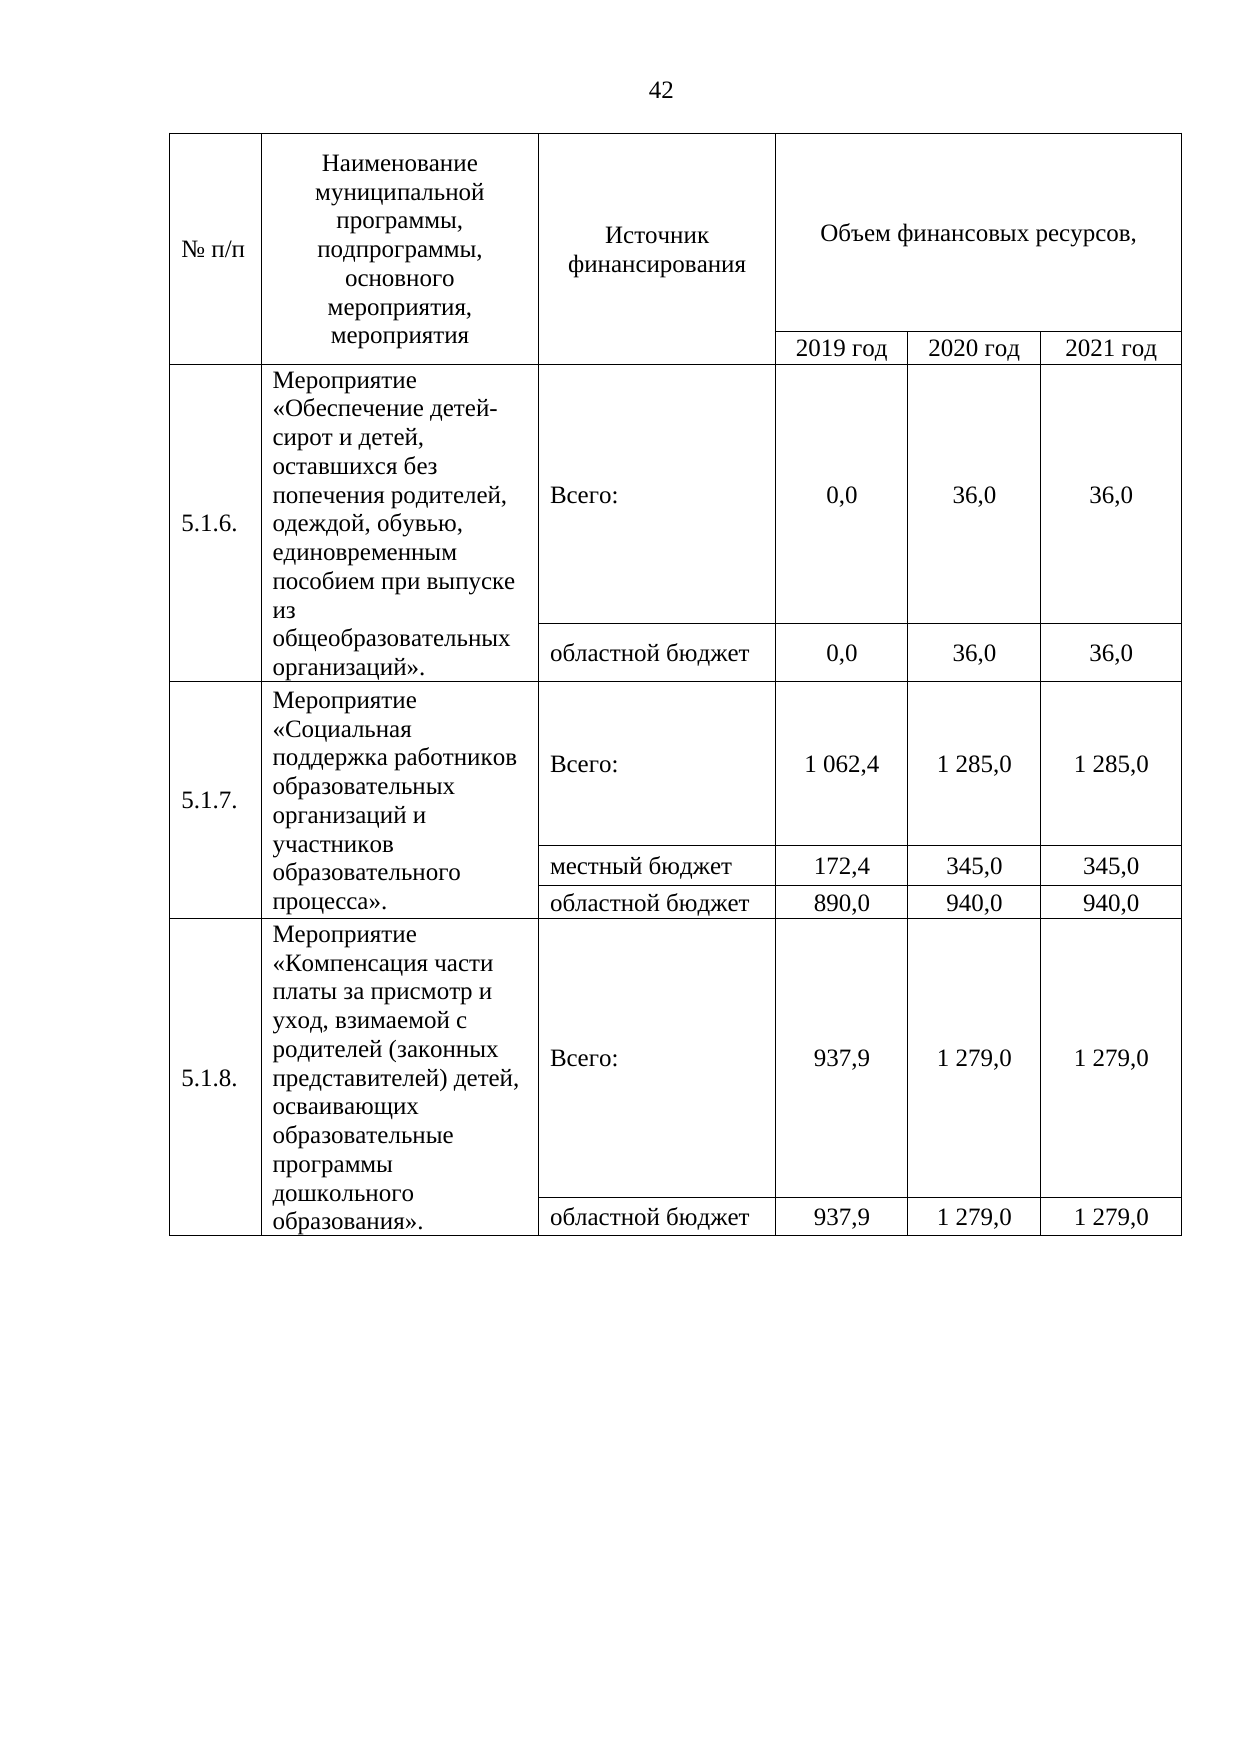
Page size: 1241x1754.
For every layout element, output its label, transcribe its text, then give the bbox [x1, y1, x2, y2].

table_cell Всего: [539, 365, 775, 623]
table_cell 1 279,0 [908, 919, 1040, 1197]
table_cell 1 279,0 [1041, 919, 1181, 1197]
table_cell областной бюджет [539, 624, 775, 681]
table_cell 36,0 [1041, 624, 1181, 681]
table_cell 345,0 [1041, 846, 1181, 885]
table_cell 1 062,4 [776, 682, 907, 845]
table_cell 0,0 [776, 624, 907, 681]
table_cell 2020 год [908, 332, 1040, 364]
table_cell 940,0 [908, 886, 1040, 918]
table_cell областной бюджет [539, 886, 775, 918]
table_cell 36,0 [908, 624, 1040, 681]
table_cell 172,4 [776, 846, 907, 885]
table_cell 5.1.7. [170, 682, 261, 918]
table_cell местный бюджет [539, 846, 775, 885]
table_cell 345,0 [908, 846, 1040, 885]
table_header Источник финансирования [539, 134, 775, 364]
table_cell 0,0 [776, 365, 907, 623]
table_header Объем финансовых ресурсов, [776, 134, 1181, 331]
table_cell Всего: [539, 919, 775, 1197]
table_cell 1 285,0 [1041, 682, 1181, 845]
table_cell 2019 год [776, 332, 907, 364]
table_cell 940,0 [1041, 886, 1181, 918]
table_cell 937,9 [776, 1198, 907, 1235]
table_cell 5.1.6. [170, 365, 261, 681]
table_cell 937,9 [776, 919, 907, 1197]
table_cell 1 285,0 [908, 682, 1040, 845]
table_cell Мероприятие «Социальная поддержка работников образовательных организаций и участников образовательного процесса». [262, 682, 538, 918]
table_cell 5.1.8. [170, 919, 261, 1235]
table_cell 890,0 [776, 886, 907, 918]
table_header Наименование муниципальной программы, подпрограммы, основного мероприятия, мероприятия [262, 134, 538, 364]
table_cell Всего: [539, 682, 775, 845]
table_cell 1 279,0 [1041, 1198, 1181, 1235]
table_cell 36,0 [1041, 365, 1181, 623]
table_cell 36,0 [908, 365, 1040, 623]
table_cell 2021 год [1041, 332, 1181, 364]
table_cell 1 279,0 [908, 1198, 1040, 1235]
table_cell Мероприятие «Обеспечение детей-сирот и детей, оставшихся без попечения родителей, одеждой, обувью, единовременным пособием при выпуске из общеобразовательных организаций». [262, 365, 538, 681]
table_cell областной бюджет [539, 1198, 775, 1235]
table_header № п/п [170, 134, 261, 364]
table_cell Мероприятие «Компенсация части платы за присмотр и уход, взимаемой с родителей (законных представителей) детей, осваивающих образовательные программы дошкольного образования». [262, 919, 538, 1235]
